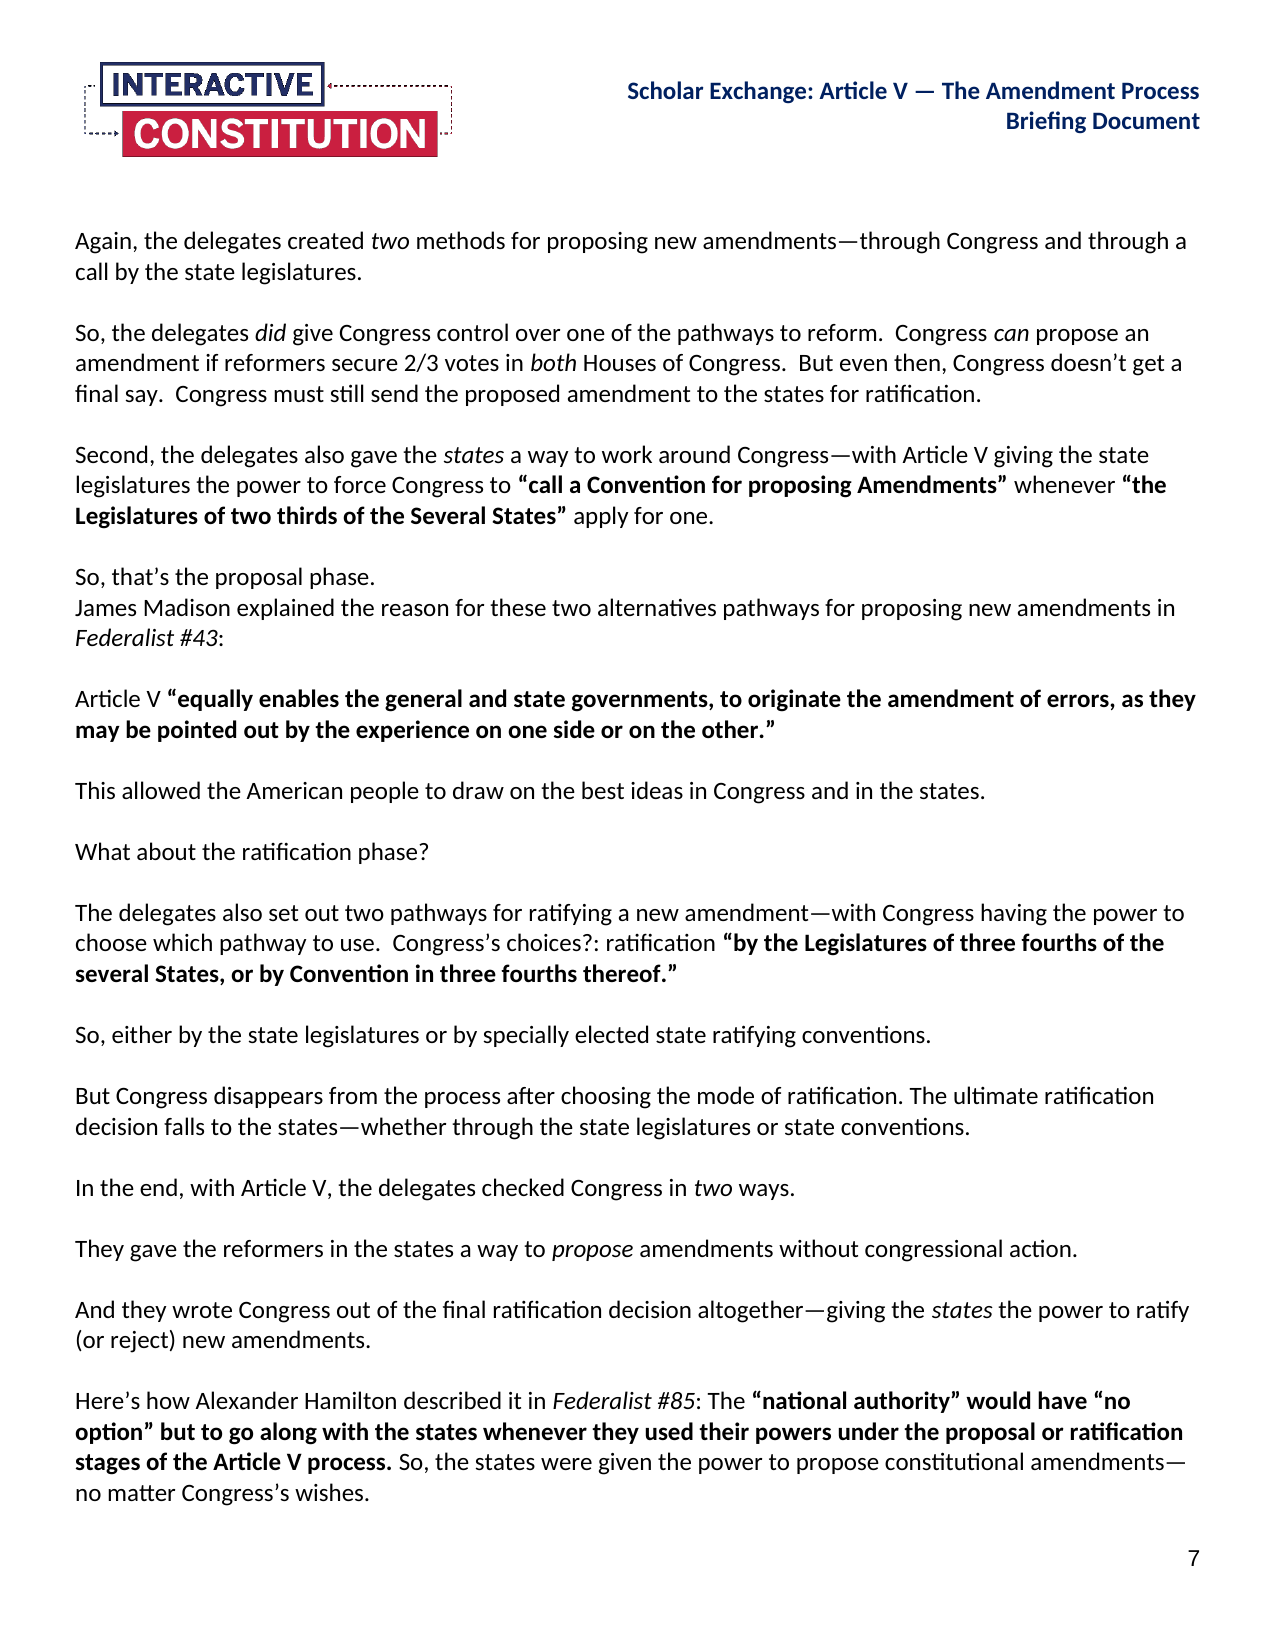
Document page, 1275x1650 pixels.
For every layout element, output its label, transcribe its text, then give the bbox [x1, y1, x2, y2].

text In the end, with Article V, the delegates checked Congress in two ways. [75, 1172, 1200, 1202]
text So, either by the state legislatures or by specially elected state ratifying conventions. [75, 1019, 1200, 1049]
text So, that’s the proposal phase. [75, 561, 1200, 592]
text And they wrote Congress out of the final ratification decision altogether—giving the states the power to ratify (or reject) new amendments. [75, 1294, 1200, 1355]
text This allowed the American people to draw on the best ideas in Congress and in the states. [75, 775, 1200, 805]
picture [84, 62, 452, 157]
text They gave the reformers in the states a way to propose amendments without congressional action. [75, 1233, 1200, 1263]
text James Madison explained the reason for these two alternatives pathways for proposing new amendments in Federalist #43: [75, 592, 1200, 653]
text Again, the delegates created two methods for proposing new amendments—through Congress and through a call by the state legislatures. [75, 226, 1200, 287]
text What about the ratification phase? [75, 836, 1200, 866]
text Second, the delegates also gave the states a way to work around Congress—with Article V giving the state legislatures the power to force Congress to “call a Convention for proposing Amendments” whenever “the Legislatures of two thirds of the Several States” apply for one. [75, 439, 1200, 531]
text So, the delegates did give Congress control over one of the pathways to reform. Congress can propose an amendment if reformers secure 2/3 votes in both Houses of Congress. But even then, Congress doesn’t get a final say. Congress must still send the proposed amendment to the states for ratification. [75, 317, 1200, 409]
text Article V “equally enables the general and state governments, to originate the amendment of errors, as they may be pointed out by the experience on one side or on the other.” [75, 683, 1200, 744]
text The delegates also set out two pathways for ratifying a new amendment—with Congress having the power to choose which pathway to use. Congress’s choices?: ratification “by the Legislatures of three fourths of the several States, or by Convention in three fourths thereof.” [75, 897, 1200, 988]
text But Congress disappears from the process after choosing the mode of ratification. The ultimate ratification decision falls to the states—whether through the state legislatures or state conventions. [75, 1080, 1200, 1141]
text Here’s how Alexander Hamilton described it in Federalist #85: The “national authority” would have “no option” but to go along with the states whenever they used their powers under the proposal or ratification stages of the Article V process. So, the states were given the power to propose constitutional amendments—no matter Congress’s wishes. [75, 1385, 1200, 1507]
